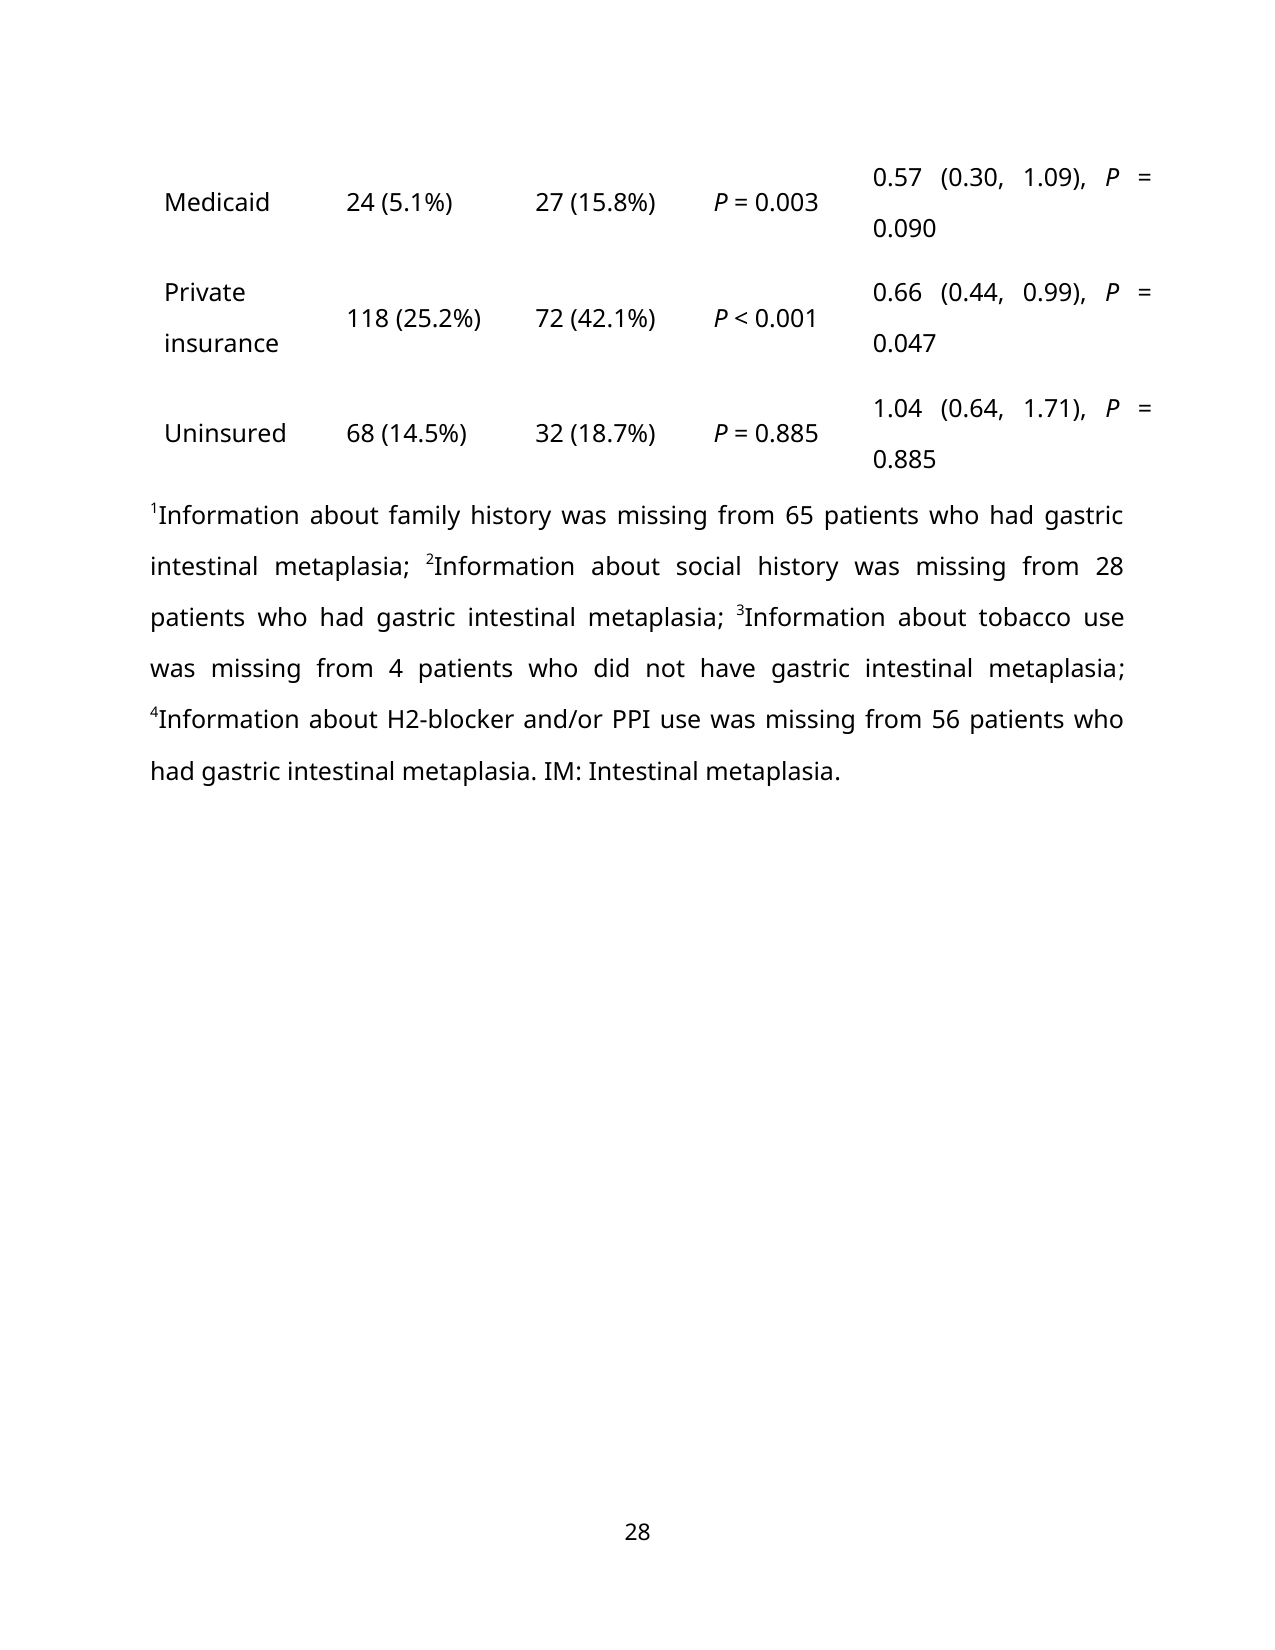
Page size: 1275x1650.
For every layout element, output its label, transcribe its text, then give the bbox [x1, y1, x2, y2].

table_cell 27 (15.8%) [521, 152, 697, 265]
text 1Information about family history was missing from 65 patients who had gastric intestinal metaplasia; 2Information about social history was missing from 28 patients who had gastric intestinal metaplasia; 3Information about tobacco use was missing from 4 patients who did not have gastric intestinal metaplasia; 4Information about H2-blocker and/or PPI use was missing from 56 patients who had gastric intestinal metaplasia. IM: Intestinal metaplasia. [150, 498, 1125, 787]
table_cell Medicaid [150, 152, 330, 265]
table_cell P = 0.885 [699, 383, 857, 496]
table_cell 0.66 (0.44, 0.99), P = 0.047 [859, 268, 1166, 381]
table_cell 68 (14.5%) [332, 383, 519, 496]
table_cell Uninsured [150, 383, 330, 496]
table_cell 32 (18.7%) [521, 383, 697, 496]
table_cell P = 0.003 [699, 152, 857, 265]
table_cell 72 (42.1%) [521, 268, 697, 381]
table_cell 118 (25.2%) [332, 268, 519, 381]
table_cell 24 (5.1%) [332, 152, 519, 265]
table_cell P < 0.001 [699, 268, 857, 381]
table_cell 0.57 (0.30, 1.09), P = 0.090 [859, 152, 1166, 265]
table_cell Private insurance [150, 268, 330, 381]
table_cell 1.04 (0.64, 1.71), P = 0.885 [859, 383, 1166, 496]
